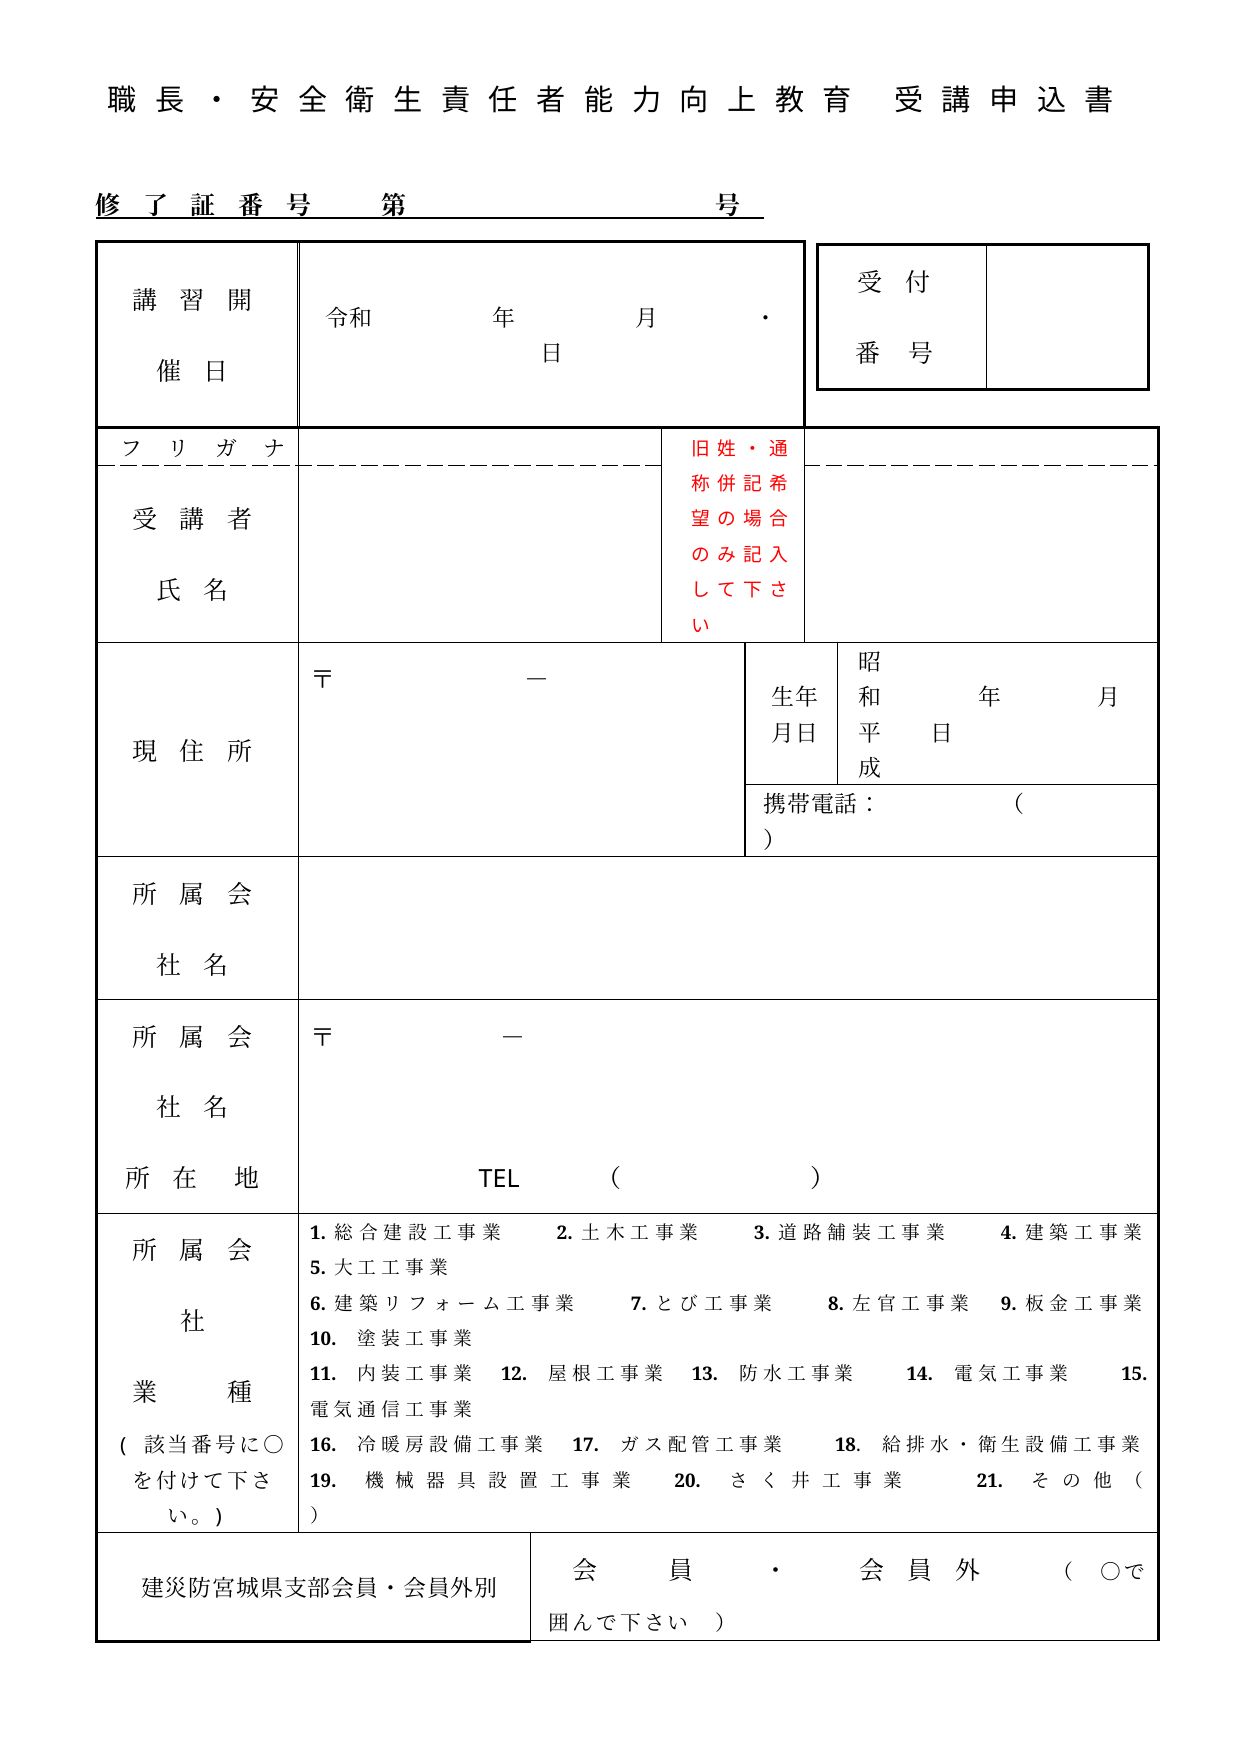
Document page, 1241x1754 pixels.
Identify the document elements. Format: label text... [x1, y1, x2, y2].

table_cell 会 員 ・ 会員外 （ ○で囲んで下さい ） [531, 1533, 1157, 1639]
table_cell 〒 － [299, 643, 744, 856]
table_cell 所属会社 業 種 (該当番号に○を付けて下さい。) [98, 1214, 298, 1532]
table_cell 携帯電話： （ ） [746, 785, 1157, 856]
table_header 講習開催日 [98, 243, 297, 426]
text 修了証番号 第 号 [95, 169, 1145, 239]
table_cell [299, 429, 661, 464]
table_cell [299, 857, 1157, 999]
text 職長・安全衛生責任者能力向上教育 受講申込書 [95, 62, 1145, 133]
table_cell フ リ ガ ナ [98, 429, 298, 464]
table_cell 昭和 平成 [838, 643, 910, 784]
table_header 令和 年 月 ・ 日 [300, 243, 803, 426]
table_cell 生年月日 [746, 643, 837, 784]
table_cell [805, 429, 1157, 464]
table_cell 年 月 日 [910, 643, 1157, 784]
table_cell 現住所 [98, 643, 298, 856]
table_cell 所属会社名 所在地 [98, 1000, 298, 1212]
table_cell 受講者氏名 [98, 465, 298, 642]
table_header [806, 240, 1158, 426]
table_cell 所属会社名 [98, 857, 298, 999]
table_cell 旧姓・通称併記希望の場合のみ記入して下さい [662, 429, 804, 642]
table_cell [805, 465, 1157, 642]
table_cell 〒 － TEL （ ） [299, 1000, 1157, 1212]
table_cell 1.総合建設工事業 2.土木工事業 3.道路舗装工事業 4.建築工事業 5.大工工事業 6.建築リフォーム工事業 7.とび工事業 8.左官工事業 9.板金工事業 10.塗装工事業 11.内装工事業 12.屋根工事業 13.防水工事業 14.電気工事業 15.電気通信工事業 16.冷暖房設備工事業 17.ガス配管工事業 18.給排水・衛生設備工事業 19.機械器具設置工事業 20.さく井工事業 21.その他（ ） [299, 1214, 1157, 1532]
table_cell [299, 465, 661, 642]
table_cell 建災防宮城県支部会員・会員外別 [98, 1533, 530, 1639]
